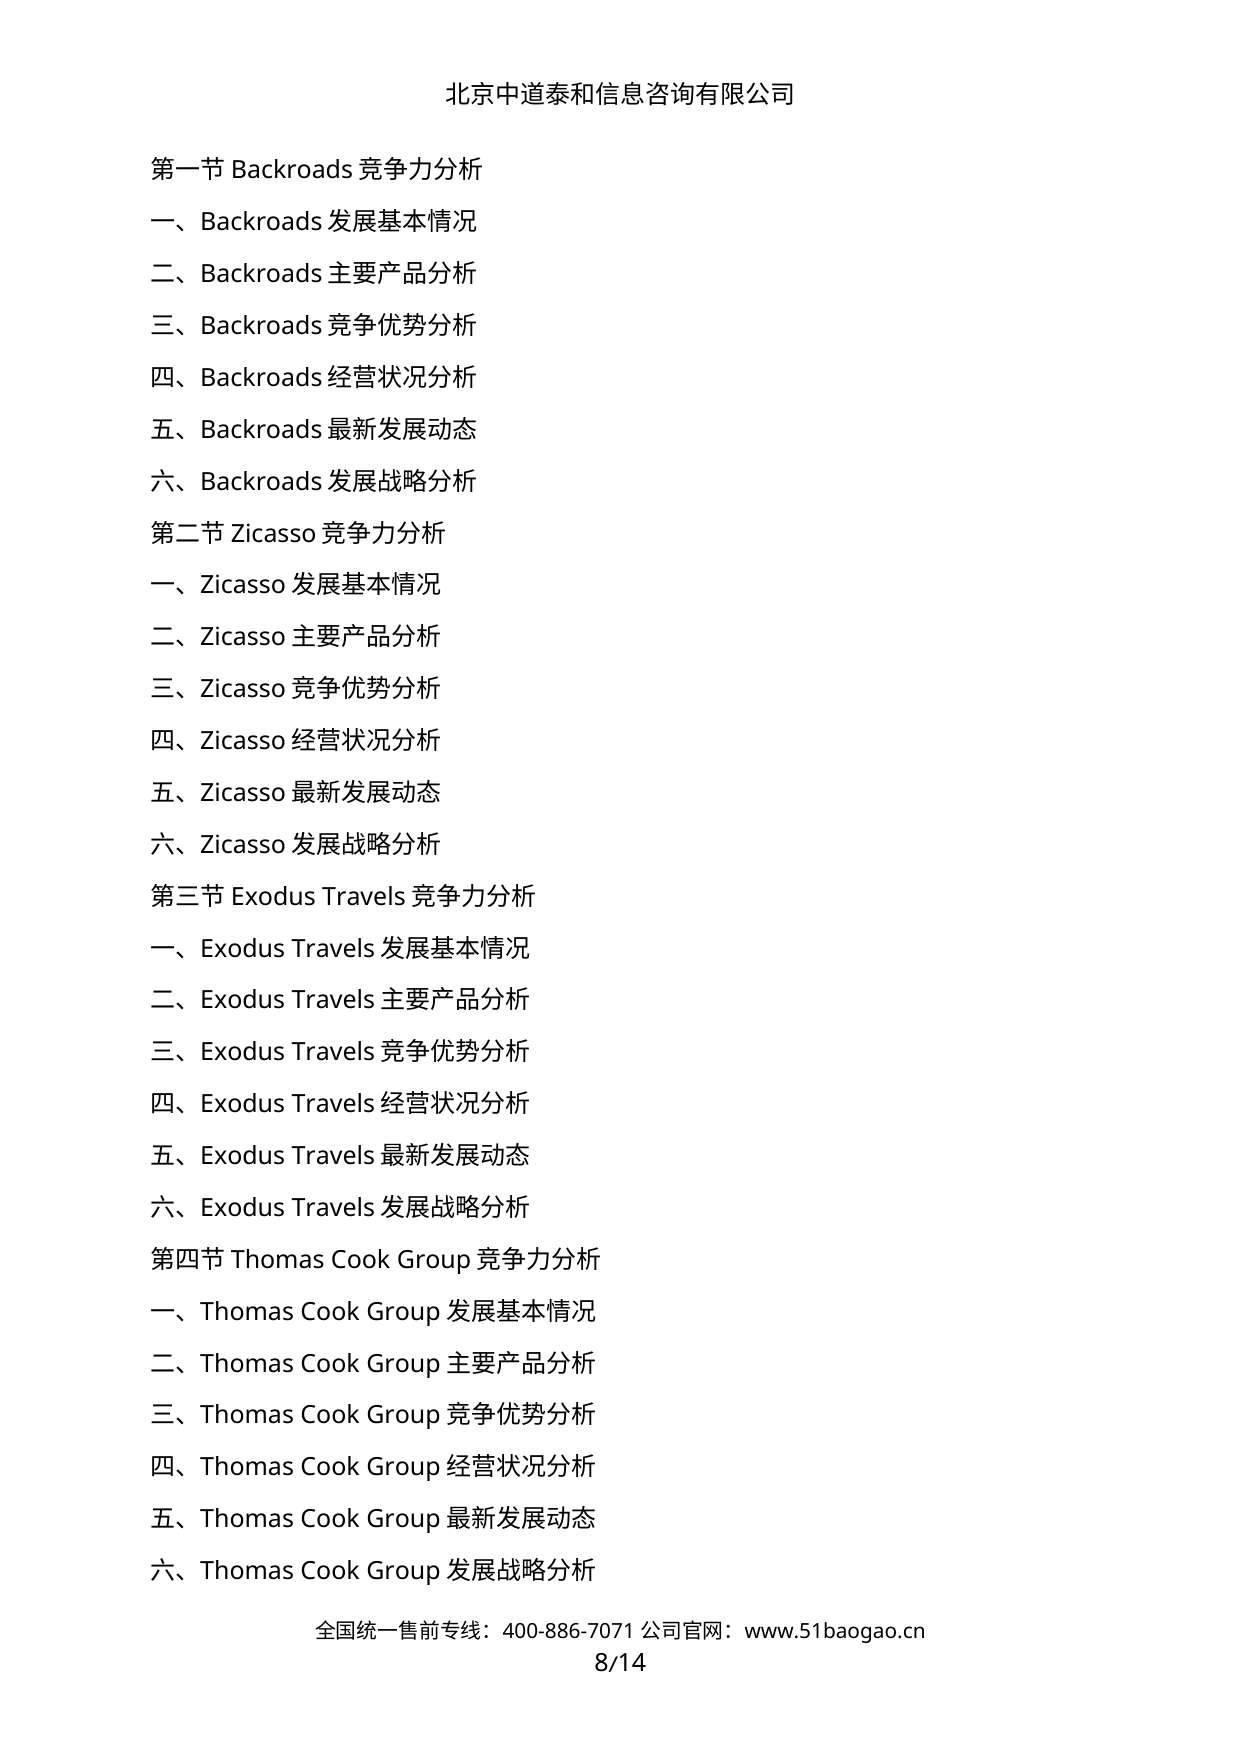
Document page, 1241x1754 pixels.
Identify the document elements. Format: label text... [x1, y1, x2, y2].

text 三、Thomas Cook Group竞争优势分析 [150, 1395, 1090, 1431]
text 第一节 Backroads竞争力分析 [150, 150, 1090, 186]
text 五、Zicasso最新发展动态 [150, 772, 1090, 809]
text 四、Zicasso经营状况分析 [150, 721, 1090, 757]
text 四、Exodus Travels经营状况分析 [150, 1084, 1090, 1120]
text 六、Backroads发展战略分析 [150, 461, 1090, 497]
text 六、Zicasso发展战略分析 [150, 824, 1090, 861]
text 一、Exodus Travels发展基本情况 [150, 928, 1090, 964]
text 第四节 Thomas Cook Group竞争力分析 [150, 1239, 1090, 1276]
text 三、Backroads竞争优势分析 [150, 306, 1090, 342]
text 三、Zicasso竞争优势分析 [150, 669, 1090, 705]
text 一、Zicasso发展基本情况 [150, 565, 1090, 601]
text 五、Exodus Travels最新发展动态 [150, 1136, 1090, 1172]
text 一、Backroads发展基本情况 [150, 202, 1090, 238]
text 第三节 Exodus Travels竞争力分析 [150, 876, 1090, 912]
text 五、Thomas Cook Group最新发展动态 [150, 1499, 1090, 1535]
text 五、Backroads最新发展动态 [150, 409, 1090, 446]
text 六、Thomas Cook Group发展战略分析 [150, 1551, 1090, 1587]
text 四、Thomas Cook Group经营状况分析 [150, 1447, 1090, 1483]
text 第二节 Zicasso竞争力分析 [150, 513, 1090, 549]
text 三、Exodus Travels竞争优势分析 [150, 1032, 1090, 1068]
text 六、Exodus Travels发展战略分析 [150, 1187, 1090, 1224]
text 一、Thomas Cook Group发展基本情况 [150, 1291, 1090, 1327]
text 二、Backroads主要产品分析 [150, 254, 1090, 290]
text 二、Thomas Cook Group主要产品分析 [150, 1343, 1090, 1379]
text 二、Zicasso主要产品分析 [150, 617, 1090, 653]
text 四、Backroads经营状况分析 [150, 357, 1090, 394]
text 二、Exodus Travels主要产品分析 [150, 980, 1090, 1016]
